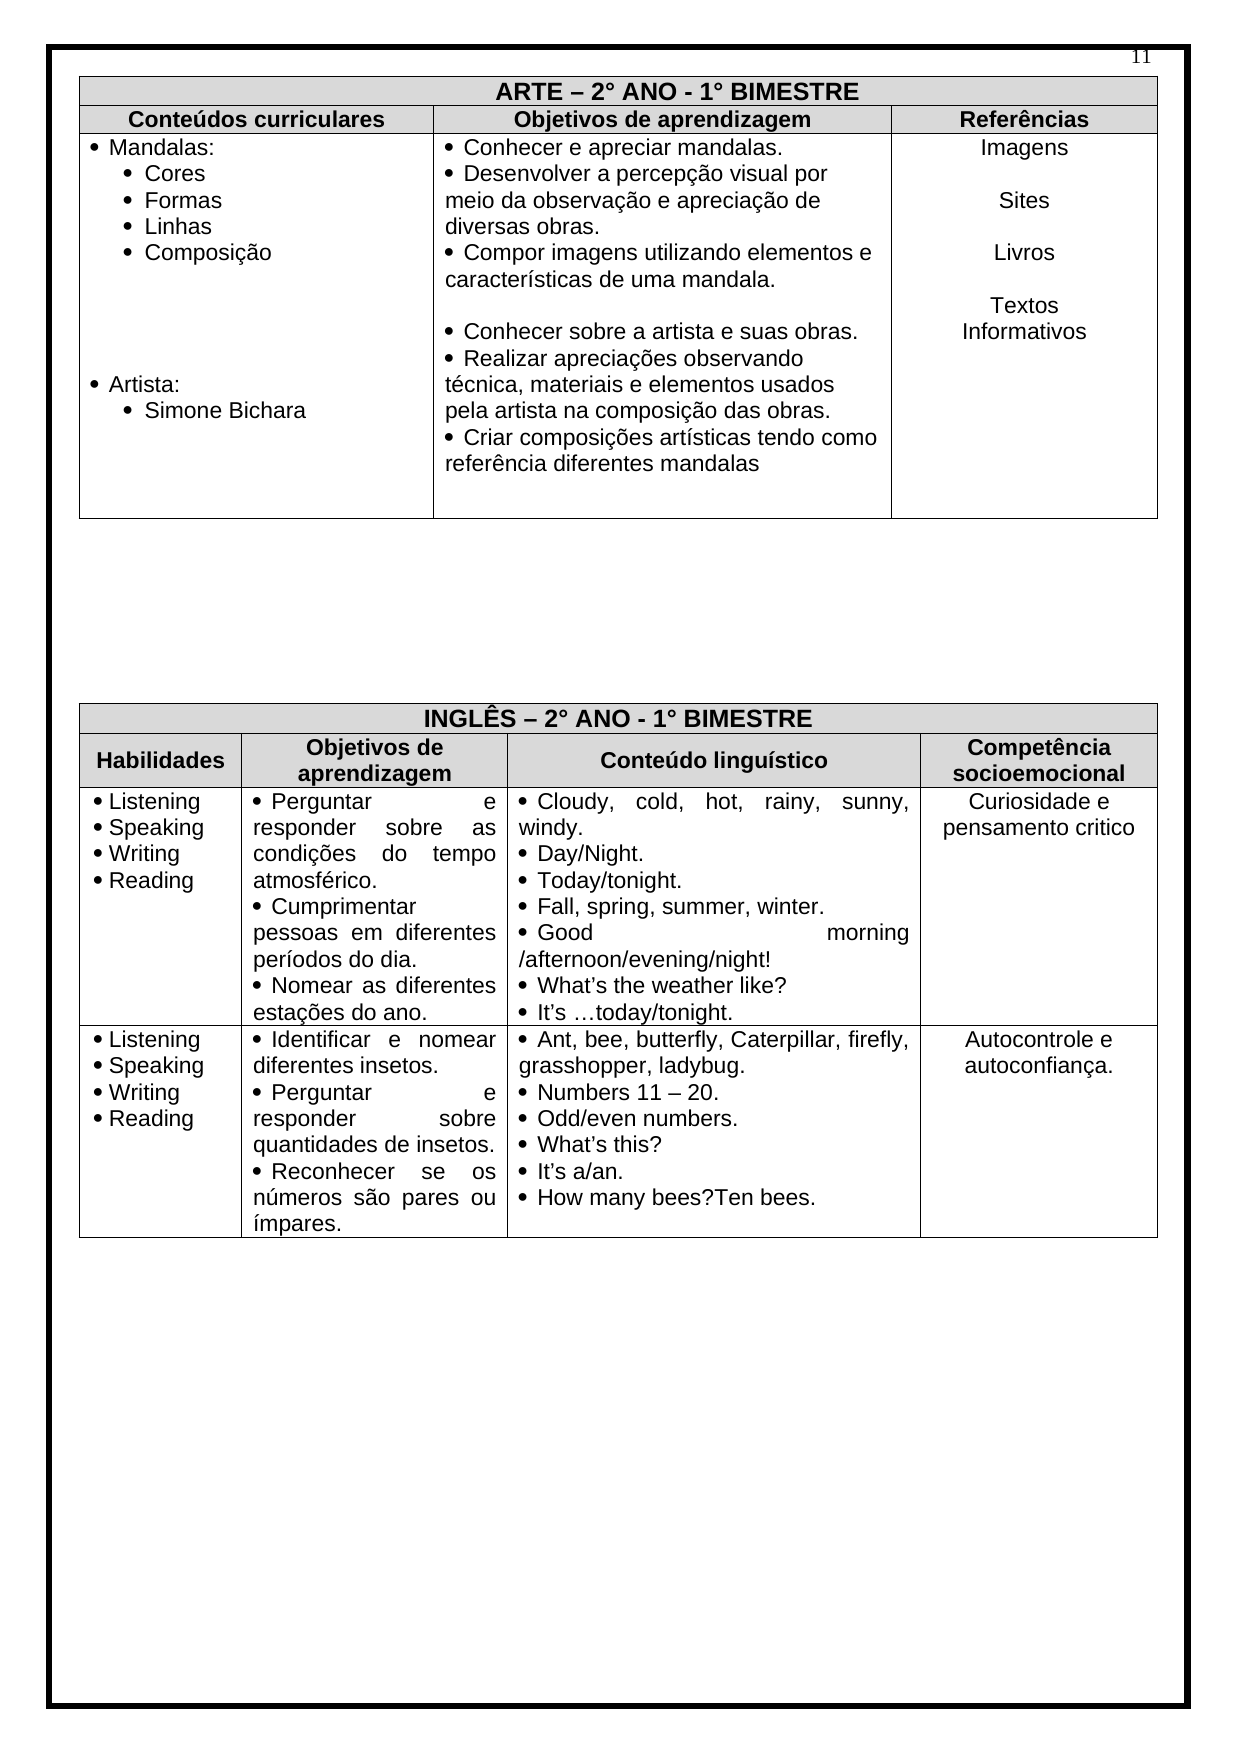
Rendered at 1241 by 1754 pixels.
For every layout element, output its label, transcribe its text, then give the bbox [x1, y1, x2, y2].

table_cell Ant, bee, butterfly, Caterpillar, firefly, grasshopper, ladybug. Numbers 11 – 20. Odd/even numbers. What’s this? It’s a/an. How many bees?Ten bees. [508, 1026, 920, 1237]
table_cell Autocontrole e autoconfiança. [921, 1026, 1157, 1237]
table_cell Objetivos de aprendizagem [242, 734, 507, 787]
table_cell Objetivos de aprendizagem [434, 106, 891, 133]
table_cell Listening Speaking Writing Reading [80, 788, 241, 1025]
table_cell Cloudy, cold, hot, rainy, sunny, windy. Day/Night. Today/tonight. Fall, spring, summer, winter. Good morning /afternoon/evening/night! What’s the weather like? It’s …today/tonight. [508, 788, 920, 1025]
table_cell Referências [892, 106, 1157, 133]
table_cell Listening Speaking Writing Reading [80, 1026, 241, 1237]
table_cell Conteúdo linguístico [508, 734, 920, 787]
table_cell Competência socioemocional [921, 734, 1157, 787]
table_cell Mandalas: Cores Formas Linhas Composição Artista: Simone Bichara [80, 134, 433, 517]
table_cell Conhecer e apreciar mandalas. Desenvolver a percepção visual por meio da observação e apreciação de diversas obras. Compor imagens utilizando elementos e características de uma mandala. Conhecer sobre a artista e suas obras. Realizar apreciações observando técnica, materiais e elementos usados pela artista na composição das obras. Criar composições artísticas tendo como referência diferentes mandalas [434, 134, 891, 517]
table_cell Perguntar e responder sobre as condições do tempo atmosférico. Cumprimentar pessoas em diferentes períodos do dia. Nomear as diferentes estações do ano. [242, 788, 507, 1025]
table_cell Imagens Sites Livros Textos Informativos [892, 134, 1157, 517]
table_cell Conteúdos curriculares [80, 106, 433, 133]
table_cell Habilidades [80, 734, 241, 787]
table_header INGLÊS – 2° ANO - 1° BIMESTRE [80, 704, 1157, 733]
table_cell Curiosidade e pensamento critico [921, 788, 1157, 1025]
table_header ARTE – 2° ANO - 1° BIMESTRE [80, 77, 1157, 105]
table_cell Identificar e nomear diferentes insetos. Perguntar e responder sobre quantidades de insetos. Reconhecer se os números são pares ou ímpares. [242, 1026, 507, 1237]
